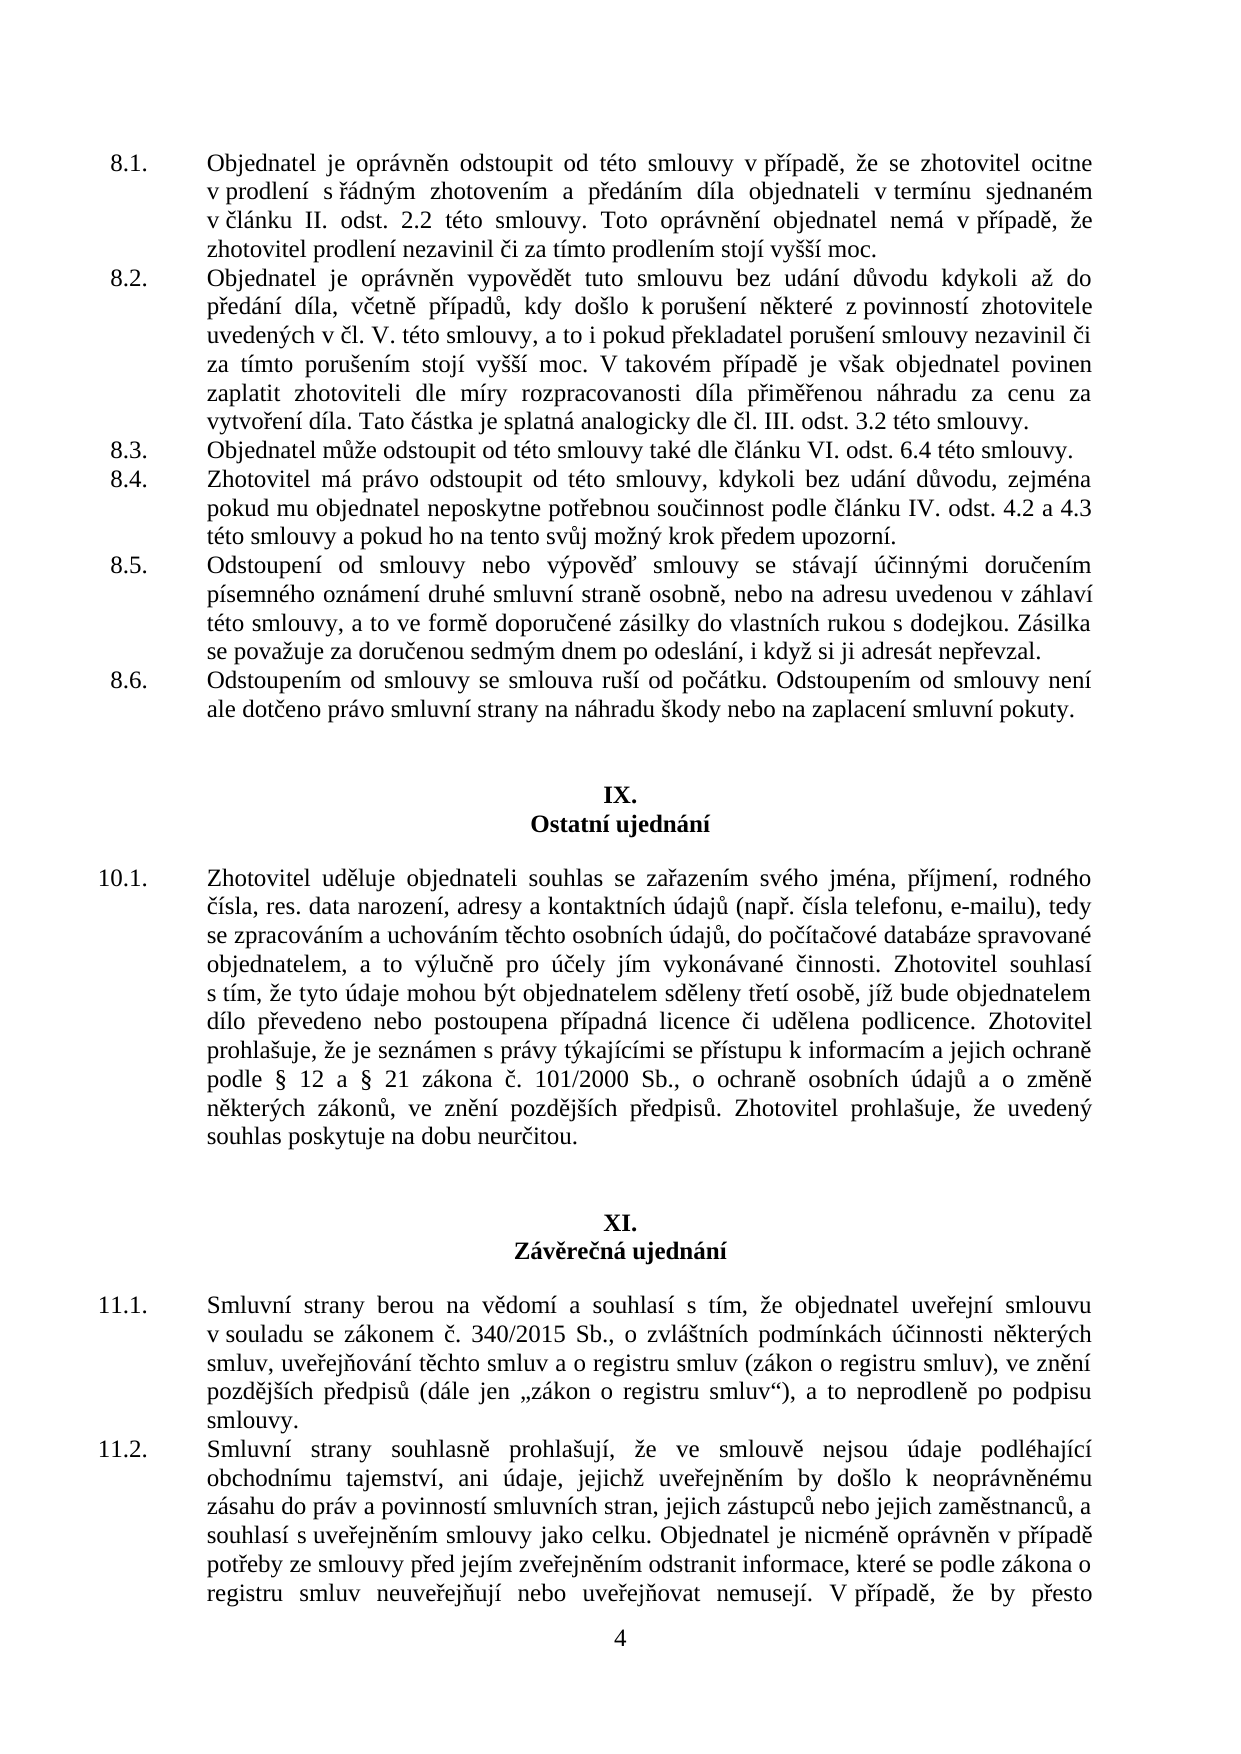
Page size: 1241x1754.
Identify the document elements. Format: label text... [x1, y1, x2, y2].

text Ostatní ujednání [148, 809, 1093, 838]
list Objednatel je oprávněn odstoupit od této smlouvy v případě, že se zhotovitel ocitne v prodlení s řádným zhotovením a předáním díla objednateli v termínu sjednaném v článku II. odst. 2.2 této smlouvy. Toto oprávnění objednatel nemá v případě, že zhotovitel prodlení nezavinil či za tímto prodlením stojí vyšší moc. [148, 148, 1093, 263]
list Smluvní strany berou na vědomí a souhlasí s tím, že objednatel uveřejní smlouvu v souladu se zákonem č. 340/2015 Sb., o zvláštních podmínkách účinnosti některých smluv, uveřejňování těchto smluv a o registru smluv (zákon o registru smluv), ve znění pozdějších předpisů (dále jen „zákon o registru smluv“), a to neprodleně po podpisu smlouvy. [148, 1290, 1093, 1434]
text IX. [148, 780, 1093, 809]
list Objednatel je oprávněn vypovědět tuto smlouvu bez udání důvodu kdykoli až do předání díla, včetně případů, kdy došlo k porušení některé z povinností zhotovitele uvedených v čl. V. této smlouvy, a to i pokud překladatel porušení smlouvy nezavinil či za tímto porušením stojí vyšší moc. V takovém případě je však objednatel povinen zaplatit zhotoviteli dle míry rozpracovanosti díla přiměřenou náhradu za cenu za vytvoření díla. Tato částka je splatná analogicky dle čl. III. odst. 3.2 této smlouvy. [148, 263, 1093, 435]
list Objednatel může odstoupit od této smlouvy také dle článku VI. odst. 6.4 této smlouvy. [148, 435, 1093, 464]
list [148, 1434, 1093, 1606]
list Odstoupením od smlouvy se smlouva ruší od počátku. Odstoupením od smlouvy není ale dotčeno právo smluvní strany na náhradu škody nebo na zaplacení smluvní pokuty. [148, 665, 1093, 723]
list Odstoupení od smlouvy nebo výpověď smlouvy se stávají účinnými doručením písemného oznámení druhé smluvní straně osobně, nebo na adresu uvedenou v záhlaví této smlouvy, a to ve formě doporučené zásilky do vlastních rukou s dodejkou. Zásilka se považuje za doručenou sedmým dnem po odeslání, i když si ji adresát nepřevzal. [148, 550, 1093, 665]
text Závěrečná ujednání [148, 1236, 1093, 1265]
list Zhotovitel uděluje objednateli souhlas se zařazením svého jména, příjmení, rodného čísla, res. data narození, adresy a kontaktních údajů (např. čísla telefonu, e-mailu), tedy se zpracováním a uchováním těchto osobních údajů, do počítačové databáze spravované objednatelem, a to výlučně pro účely jím vykonávané činnosti. Zhotovitel souhlasí s tím, že tyto údaje mohou být objednatelem sděleny třetí osobě, jíž bude objednatelem dílo převedeno nebo postoupena případná licence či udělena podlicence. Zhotovitel prohlašuje, že je seznámen s právy týkajícími se přístupu k informacím a jejich ochraně podle § 12 a § 21 zákona č. 101/2000 Sb., o ochraně osobních údajů a o změně některých zákonů, ve znění pozdějších předpisů. Zhotovitel prohlašuje, že uvedený souhlas poskytuje na dobu neurčitou. [148, 863, 1093, 1150]
list Zhotovitel má právo odstoupit od této smlouvy, kdykoli bez udání důvodu, zejména pokud mu objednatel neposkytne potřebnou součinnost podle článku IV. odst. 4. 4.3 této smlouvy a pokud ho na tento svůj možný krok předem upozorní. [148, 464, 1093, 550]
text XI. [148, 1208, 1093, 1236]
